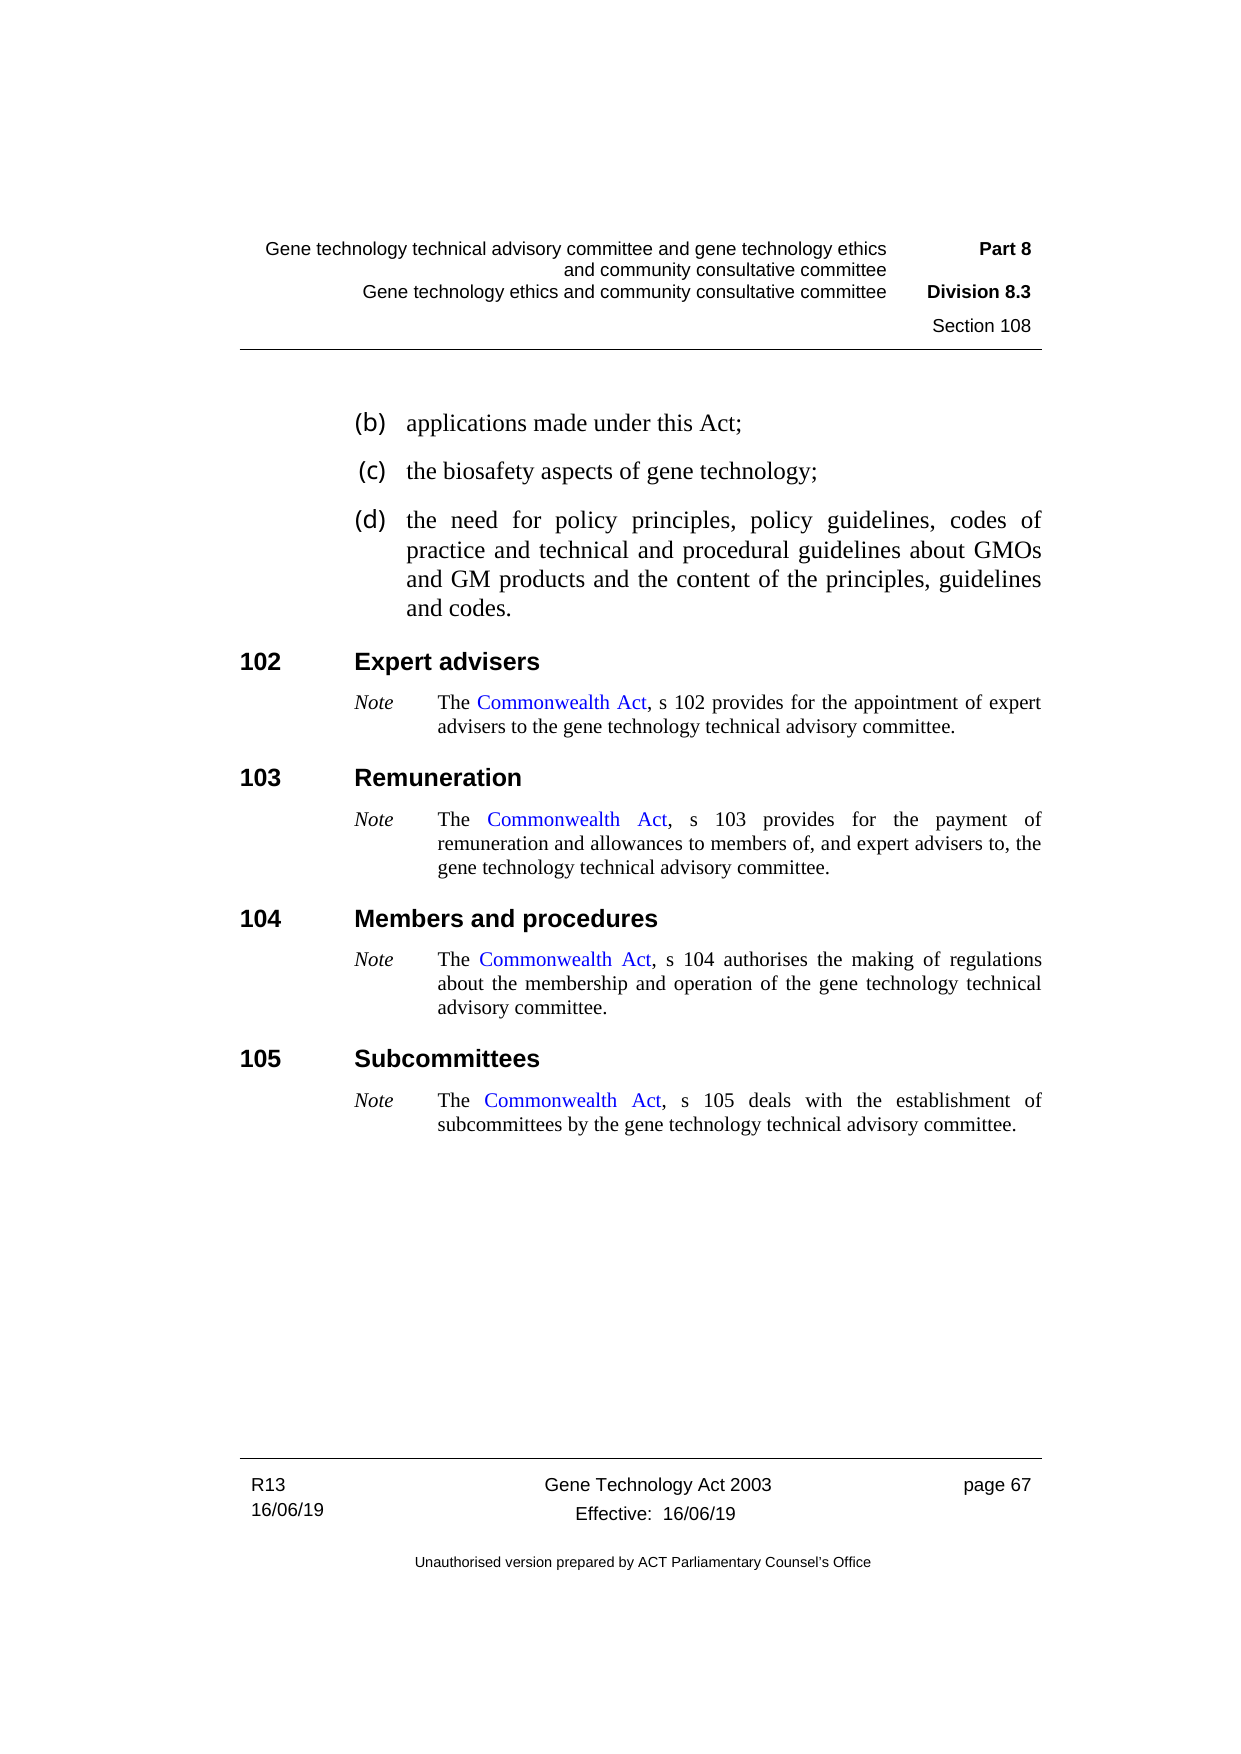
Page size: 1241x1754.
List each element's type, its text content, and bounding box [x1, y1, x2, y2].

text Note The Commonwealth Act, s 102 provides for the appointment of expert advisers to the gene technology technical advisory committee. [354, 690, 1042, 738]
text (c) the biosafety aspects of gene technology; [239, 453, 1042, 487]
text (b) applications made under this Act; [239, 404, 1042, 438]
text 104 Members and procedures [239, 904, 1042, 932]
text Note The Commonwealth Act, s 104 authorises the making of regulations about the membership and operation of the gene technology technical advisory committee. [354, 947, 1042, 1019]
text 103 Remuneration [239, 763, 1042, 792]
text Note The Commonwealth Act, s 105 deals with the establishment of subcommittees by the gene technology technical advisory committee. [354, 1088, 1042, 1136]
text Note The Commonwealth Act, s 103 provides for the payment of remuneration and allowances to members of, and expert advisers to, the gene technology technical advisory committee. [354, 807, 1042, 879]
text 105 Subcommittees [239, 1044, 1042, 1073]
text (d) the need for policy principles, policy guidelines, codes of practice and technical and procedural guidelines about GMOs and GM products and the content of the principles, guidelines and codes. [239, 501, 1042, 622]
text 102 Expert advisers [239, 647, 1042, 676]
